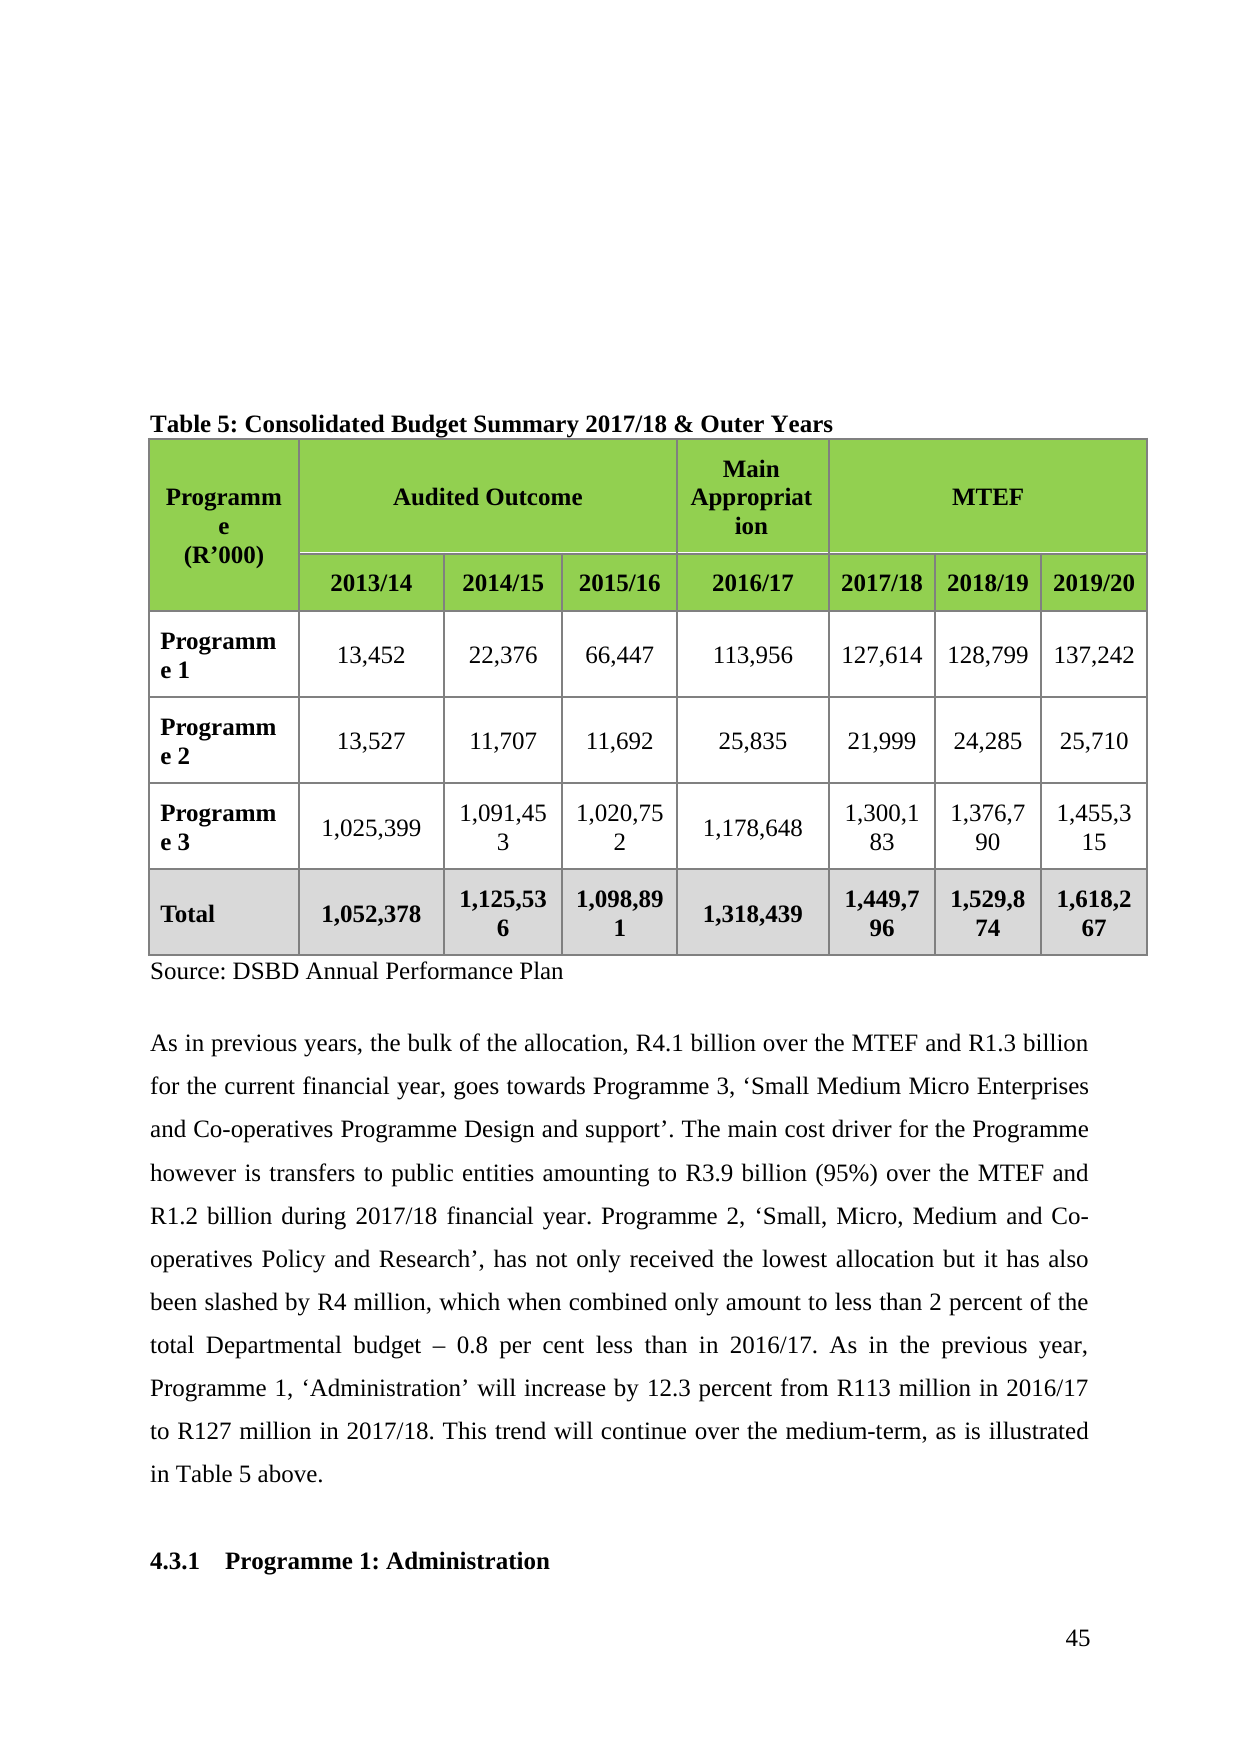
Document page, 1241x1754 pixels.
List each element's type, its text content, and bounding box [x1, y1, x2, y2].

table_cell 1,025,399 [300, 784, 443, 868]
table_cell Programme 1 [150, 612, 298, 696]
table_header Main Appropriation [678, 440, 828, 552]
table_cell 1,455,315 [1042, 784, 1146, 868]
table_cell 1,178,648 [678, 784, 828, 868]
table_cell 21,999 [830, 698, 934, 782]
table_cell 1,125,536 [445, 870, 561, 954]
table_cell 1,300,183 [830, 784, 934, 868]
table_cell Programme 3 [150, 784, 298, 868]
table_cell Total [150, 870, 298, 954]
table_cell 1,020,752 [563, 784, 676, 868]
table_cell 1,618,267 [1042, 870, 1146, 954]
table_cell 11,707 [445, 698, 561, 782]
table_cell 2018/19 [936, 555, 1040, 610]
table_header MTEF [830, 440, 1146, 552]
table_cell 25,835 [678, 698, 828, 782]
table_cell 1,318,439 [678, 870, 828, 954]
table_cell 1,529,874 [936, 870, 1040, 954]
table_cell 66,447 [563, 612, 676, 696]
text Source: DSBD Annual Performance Plan [150, 956, 1090, 985]
table_header Audited Outcome [300, 440, 676, 552]
table_cell 127,614 [830, 612, 934, 696]
text Table 5: Consolidated Budget Summary 2017/18 & Outer Years [150, 409, 1090, 437]
table_cell 2013/14 [300, 555, 443, 610]
table_cell 2017/18 [830, 555, 934, 610]
table_cell 128,799 [936, 612, 1040, 696]
table_cell 1,376,790 [936, 784, 1040, 868]
table_cell 25,710 [1042, 698, 1146, 782]
table_cell 2014/15 [445, 555, 561, 610]
table_cell 1,091,453 [445, 784, 561, 868]
table_cell 2019/20 [1042, 555, 1146, 610]
table_cell 13,527 [300, 698, 443, 782]
table_cell 22,376 [445, 612, 561, 696]
table_cell 2015/16 [563, 555, 676, 610]
text 4.3.1 Programme 1: Administration [150, 1546, 1090, 1574]
table_cell 113,956 [678, 612, 828, 696]
table_cell 1,449,796 [830, 870, 934, 954]
table_cell Programme 2 [150, 698, 298, 782]
table_cell 11,692 [563, 698, 676, 782]
table_cell 24,285 [936, 698, 1040, 782]
table_cell 137,242 [1042, 612, 1146, 696]
table_cell 13,452 [300, 612, 443, 696]
table_header Programme (R’000) [150, 440, 298, 610]
table_cell 1,098,891 [563, 870, 676, 954]
table_cell 1,052,378 [300, 870, 443, 954]
text As in previous years, the bulk of the allocation, R4.1 billion over the MTEF and R1.3 billion for the current financial year, goes towards Programme 3, ‘Small Medium Micro Enterprises and Co-operatives Programme Design and support’. The main cost driver for the Programme however is transfers to public entities amounting to R3.9 billion (95%) over the MTEF and R1.2 billion during 2017/18 financial year. Programme 2, ‘Small, Micro, Medium and Co-operatives Policy and Research’, has not only received the lowest allocation but it has also been slashed by R4 million, which when combined only amount to less than 2 percent of the total Departmental budget – 0.8 per cent less than in 2016/17. As in the previous year, Programme 1, ‘Administration’ will increase by 12.3 percent from R113 million in 2016/17 to R127 million in 2017/18. This trend will continue over the medium-term, as is illustrated in Table 5 above. [150, 1028, 1090, 1488]
table_cell 2016/17 [678, 555, 828, 610]
